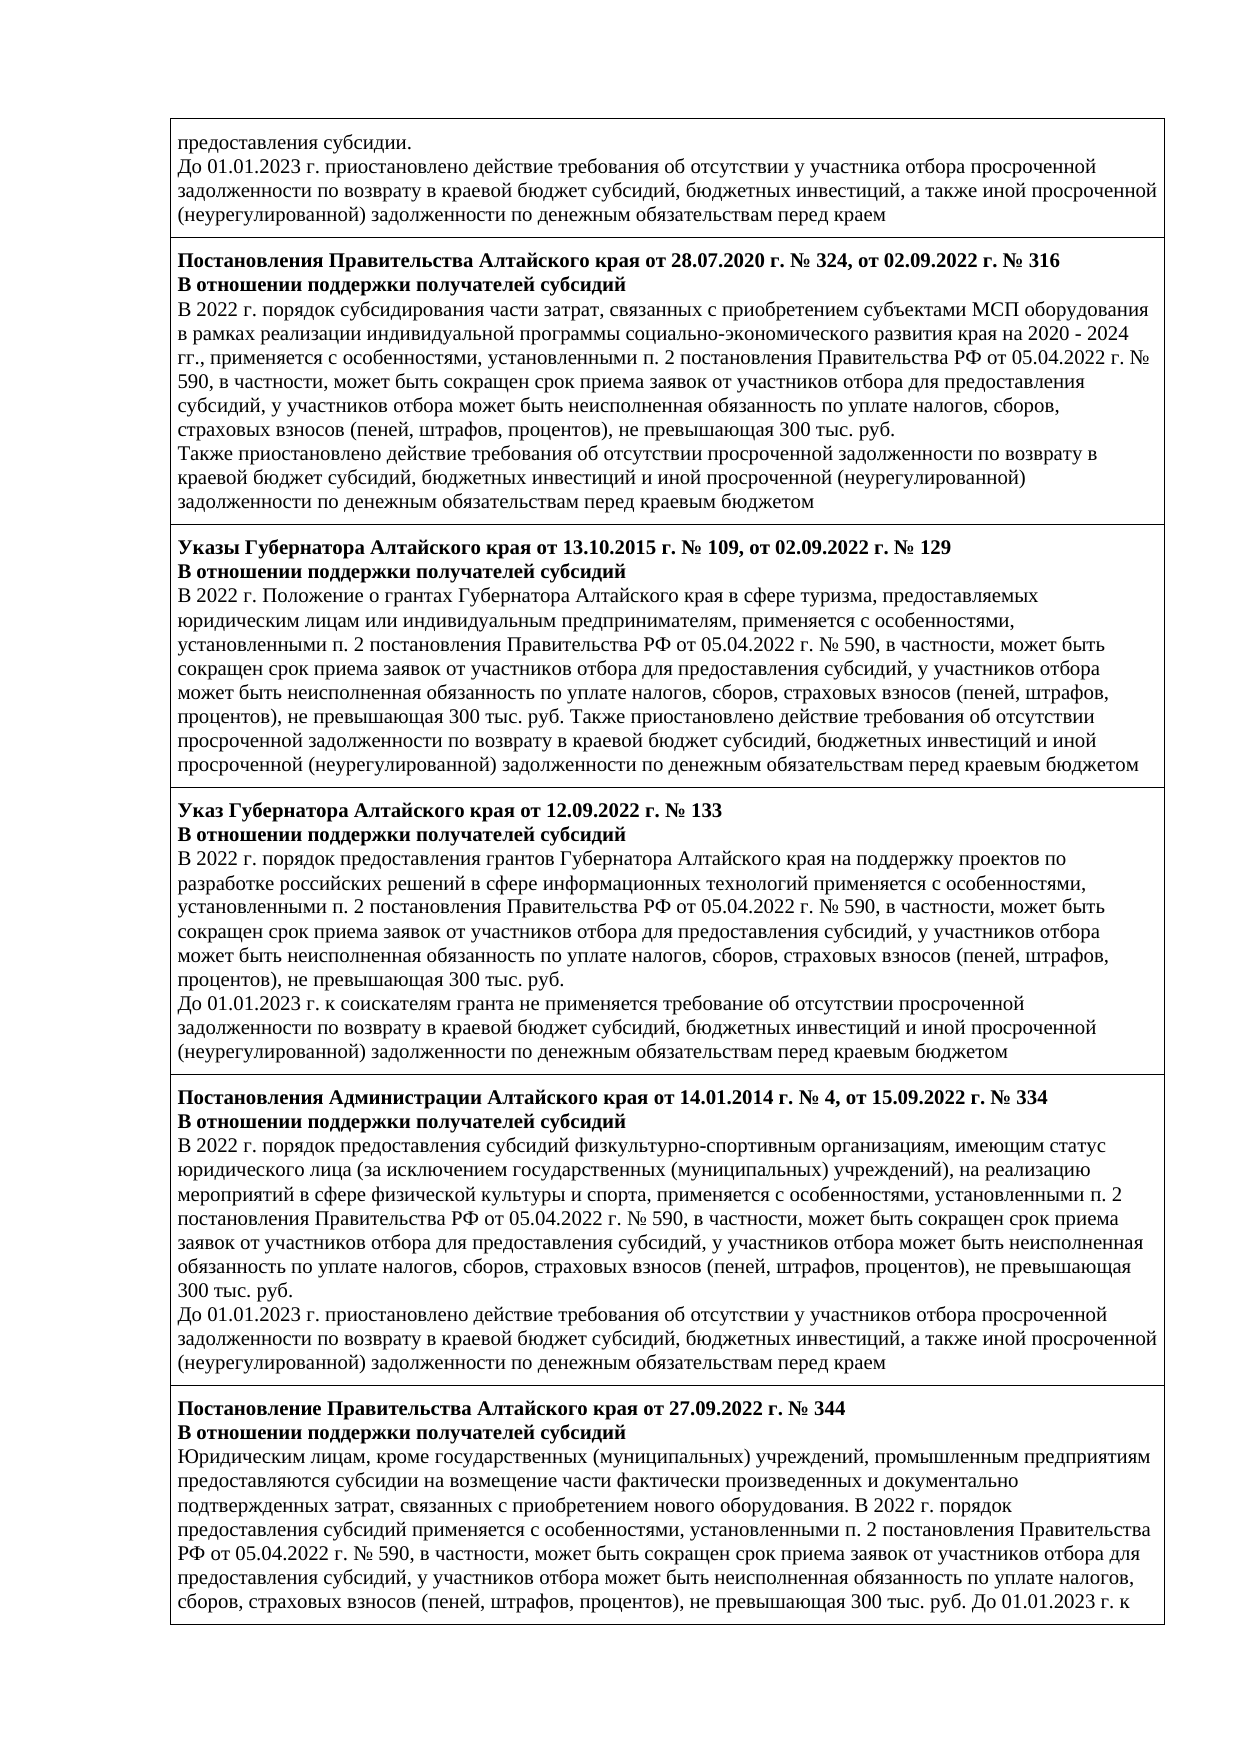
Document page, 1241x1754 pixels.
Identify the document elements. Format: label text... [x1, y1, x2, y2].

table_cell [171, 119, 1164, 237]
table_cell Указы Губернатора Алтайского края от 13.10.2015 г. № 109, от 02.09.2022 г. № 129 В отношении поддержки получателей субсидий В 2022 г. Положение о грантах Губернатора Алтайского края в сфере туризма, предоставляемых юридическим лицам или индивидуальным предпринимателям, применяется с особенностями, установленными п. 2 постановления Правительства РФ от 05.04.2022 г. № 590, в частности, может быть сокращен срок приема заявок от участников отбора для предоставления субсидий, у участников отбора может быть неисполненная обязанность по уплате налогов, сборов, страховых взносов (пеней, штрафов, процентов), не превышающая 300 тыс. руб. Также приостановлено действие требования об отсутствии просроченной задолженности по возврату в краевой бюджет субсидий, бюджетных инвестиций и иной просроченной (неурегулированной) задолженности по денежным обязательствам перед краевым бюджетом [171, 525, 1164, 787]
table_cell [171, 1386, 1164, 1623]
table_cell Постановления Правительства Алтайского края от 28.07.2020 г. № 324, от 02.09.2022 г. № 316 В отношении поддержки получателей субсидий В 2022 г. порядок субсидирования части затрат, связанных с приобретением субъектами МСП оборудования в рамках реализации индивидуальной программы социально-экономического развития края на 2020 - 2024 гг., применяется с особенностями, установленными п. 2 постановления Правительства РФ от 05.04.2022 г. № 590, в частности, может быть сокращен срок приема заявок от участников отбора для предоставления субсидий, у участников отбора может быть неисполненная обязанность по уплате налогов, сборов, страховых взносов (пеней, штрафов, процентов), не превышающая 300 тыс. руб. Также приостановлено действие требования об отсутствии просроченной задолженности по возврату в краевой бюджет субсидий, бюджетных инвестиций и иной просроченной (неурегулированной) задолженности по денежным обязательствам перед краевым бюджетом [171, 238, 1164, 524]
table_cell Постановления Администрации Алтайского края от 14.01.2014 г. № 4, от 15.09.2022 г. № 334 В отношении поддержки получателей субсидий В 2022 г. порядок предоставления субсидий физкультурно-спортивным организациям, имеющим статус юридического лица (за исключением государственных (муниципальных) учреждений), на реализацию мероприятий в сфере физической культуры и спорта, применяется с особенностями, установленными п. 2 постановления Правительства РФ от 05.04.2022 г. № 590, в частности, может быть сокращен срок приема заявок от участников отбора для предоставления субсидий, у участников отбора может быть неисполненная обязанность по уплате налогов, сборов, страховых взносов (пеней, штрафов, процентов), не превышающая 300 тыс. руб. До 01.01.2023 г. приостановлено действие требования об отсутствии у участников отбора просроченной задолженности по возврату в краевой бюджет субсидий, бюджетных инвестиций, а также иной просроченной (неурегулированной) задолженности по денежным обязательствам перед краем [171, 1075, 1164, 1384]
table_cell Указ Губернатора Алтайского края от 12.09.2022 г. № 133 В отношении поддержки получателей субсидий В 2022 г. порядок предоставления грантов Губернатора Алтайского края на поддержку проектов по разработке российских решений в сфере информационных технологий применяется с особенностями, установленными п. 2 постановления Правительства РФ от 05.04.2022 г. № 590, в частности, может быть сокращен срок приема заявок от участников отбора для предоставления субсидий, у участников отбора может быть неисполненная обязанность по уплате налогов, сборов, страховых взносов (пеней, штрафов, процентов), не превышающая 300 тыс. руб. До 01.01.2023 г. к соискателям гранта не применяется требование об отсутствии просроченной задолженности по возврату в краевой бюджет субсидий, бюджетных инвестиций и иной просроченной (неурегулированной) задолженности по денежным обязательствам перед краевым бюджетом [171, 788, 1164, 1073]
